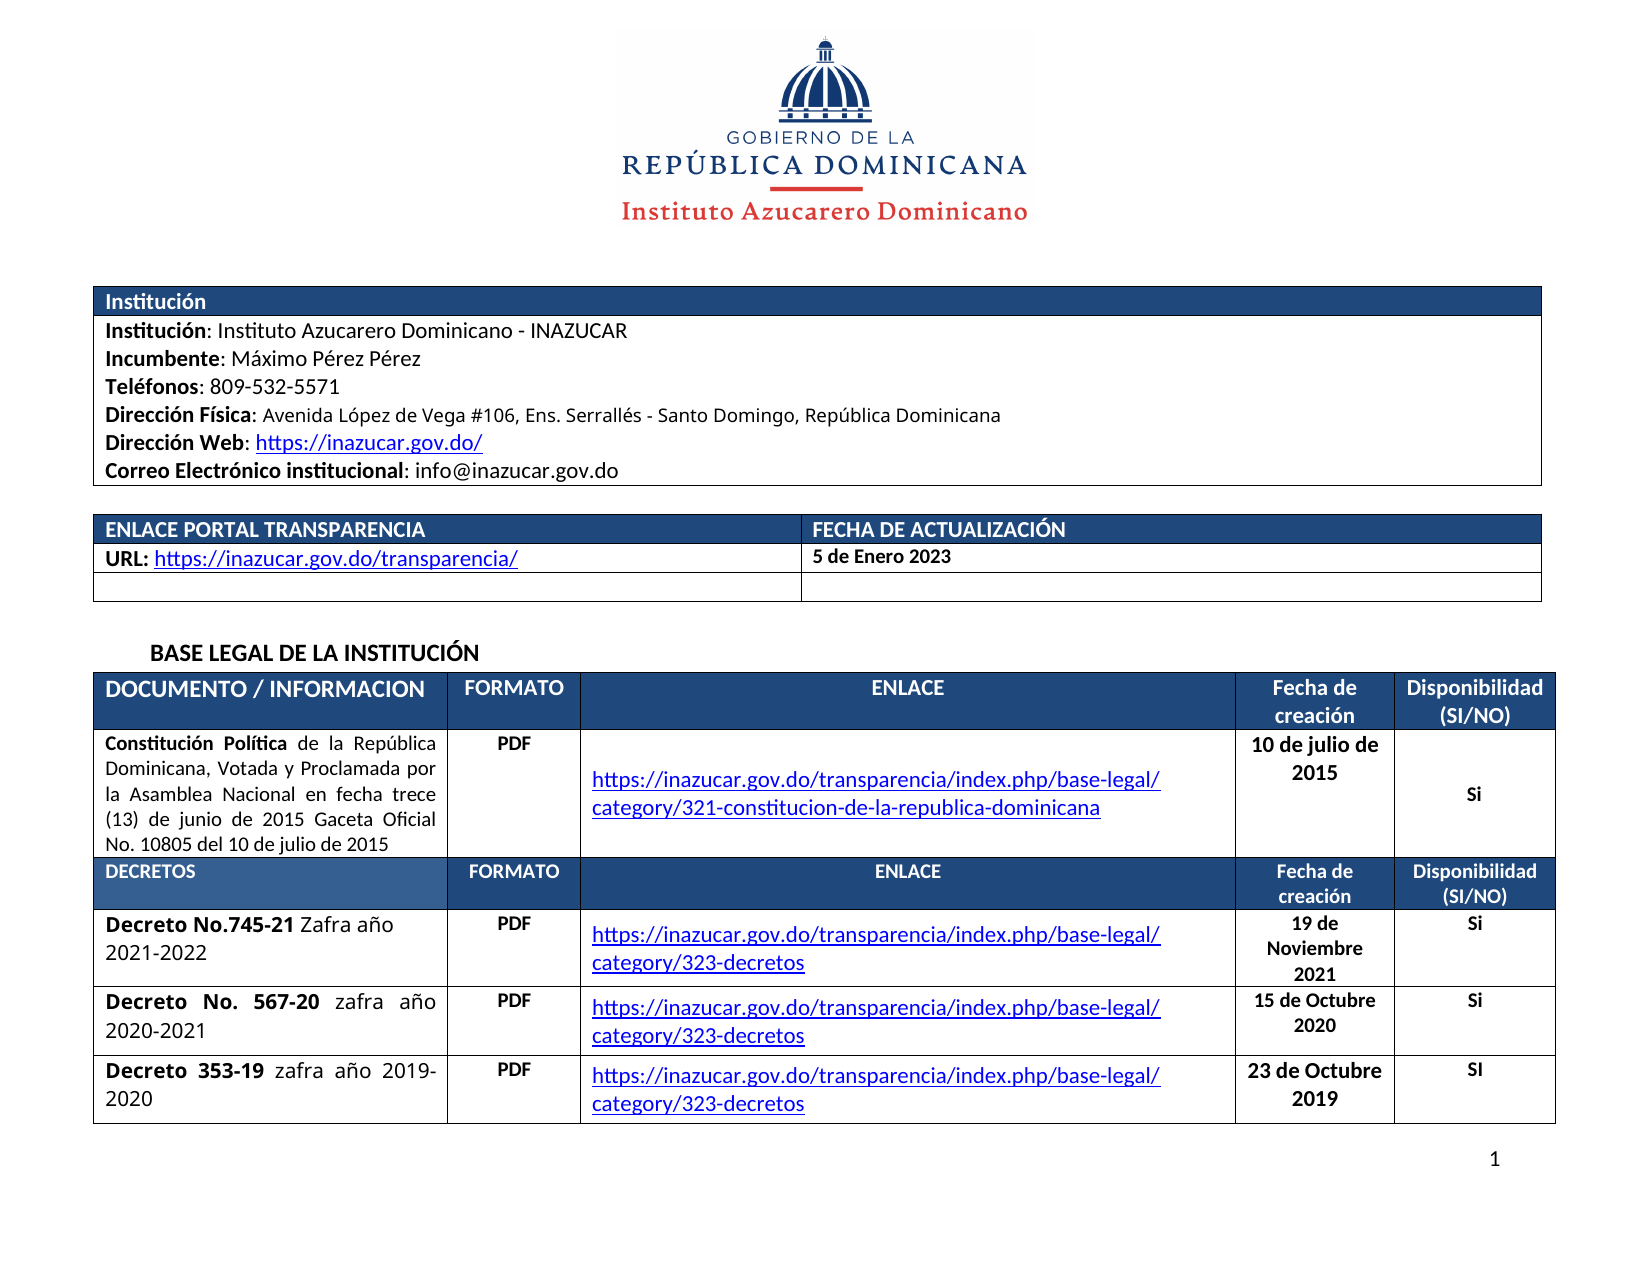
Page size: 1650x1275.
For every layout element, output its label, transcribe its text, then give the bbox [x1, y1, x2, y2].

table_cell Constitución Política de la República Dominicana, Votada y Proclamada por la Asamblea Nacional en fecha trece (13) de junio de 2015 Gaceta Oficial No. 10805 del 10 de julio de 2015 [94, 730, 447, 857]
table_cell PDF [448, 1056, 580, 1123]
table_cell https://inazucar.gov.do/transparencia/index.php/base-legal/category/323-decretos [581, 910, 1235, 986]
table_cell 10 de julio de 2015 [1236, 730, 1394, 857]
table_cell [94, 573, 801, 601]
text BASE LEGAL DE LA INSTITUCIÓN [150, 637, 1500, 667]
table_cell 5 de Enero 2023 [802, 544, 1541, 572]
table_cell DECRETOS [94, 858, 447, 909]
table_cell PDF [448, 987, 580, 1055]
table_cell 15 de Octubre 2020 [1236, 987, 1394, 1055]
table_cell Fecha de creación [1236, 858, 1394, 909]
table_cell Si [1395, 730, 1555, 857]
table_cell FORMATO [448, 858, 580, 909]
table_cell Institución: Instituto Azucarero Dominicano - INAZUCAR Incumbente: Máximo Pérez Pérez Teléfonos: 809-532-5571 Dirección Física: Avenida López de Vega #106, Ens. Serrallés - Santo Domingo, República Dominicana Dirección Web: https://inazucar.gov.do/ Correo Electrónico institucional: info@inazucar.gov.do [94, 316, 1541, 484]
table_cell Decreto 353-19 zafra año 2019-2020 [94, 1056, 447, 1123]
table_cell Decreto No. 567-20 zafra año 2020-2021 [94, 987, 447, 1055]
table_header FECHA DE ACTUALIZACIÓN [802, 515, 1541, 543]
picture [616, 29, 1034, 228]
table_header Fecha de creación [1236, 673, 1394, 729]
table_cell ENLACE [581, 858, 1235, 909]
table_cell 19 de Noviembre 2021 [1236, 910, 1394, 986]
table_cell Si [1395, 910, 1555, 986]
table_cell https://inazucar.gov.do/transparencia/index.php/base-legal/category/323-decretos [581, 1056, 1235, 1123]
table_cell Decreto No.745-21 Zafra año 2021-2022 [94, 910, 447, 986]
table_cell Disponibilidad (SI/NO) [1395, 858, 1555, 909]
table_cell SI [1395, 1056, 1555, 1123]
table_cell PDF [448, 730, 580, 857]
table_cell 23 de Octubre 2019 [1236, 1056, 1394, 1123]
table_cell https://inazucar.gov.do/transparencia/index.php/base-legal/category/323-decretos [581, 987, 1235, 1055]
table_header ENLACE [581, 673, 1235, 729]
table_cell URL: https://inazucar.gov.do/transparencia/ [94, 544, 801, 572]
table_header FORMATO [448, 673, 580, 729]
table_cell PDF [448, 910, 580, 986]
table_header ENLACE PORTAL TRANSPARENCIA [94, 515, 801, 543]
table_cell [802, 573, 1541, 601]
table_header Disponibilidad (SI/NO) [1395, 673, 1555, 729]
table_header DOCUMENTO / INFORMACION [94, 673, 447, 729]
table_cell https://inazucar.gov.do/transparencia/index.php/base-legal/category/321-constitucion-de-la-republica-dominicana [581, 730, 1235, 857]
table_cell Si [1395, 987, 1555, 1055]
table_header Institución [94, 287, 1541, 315]
